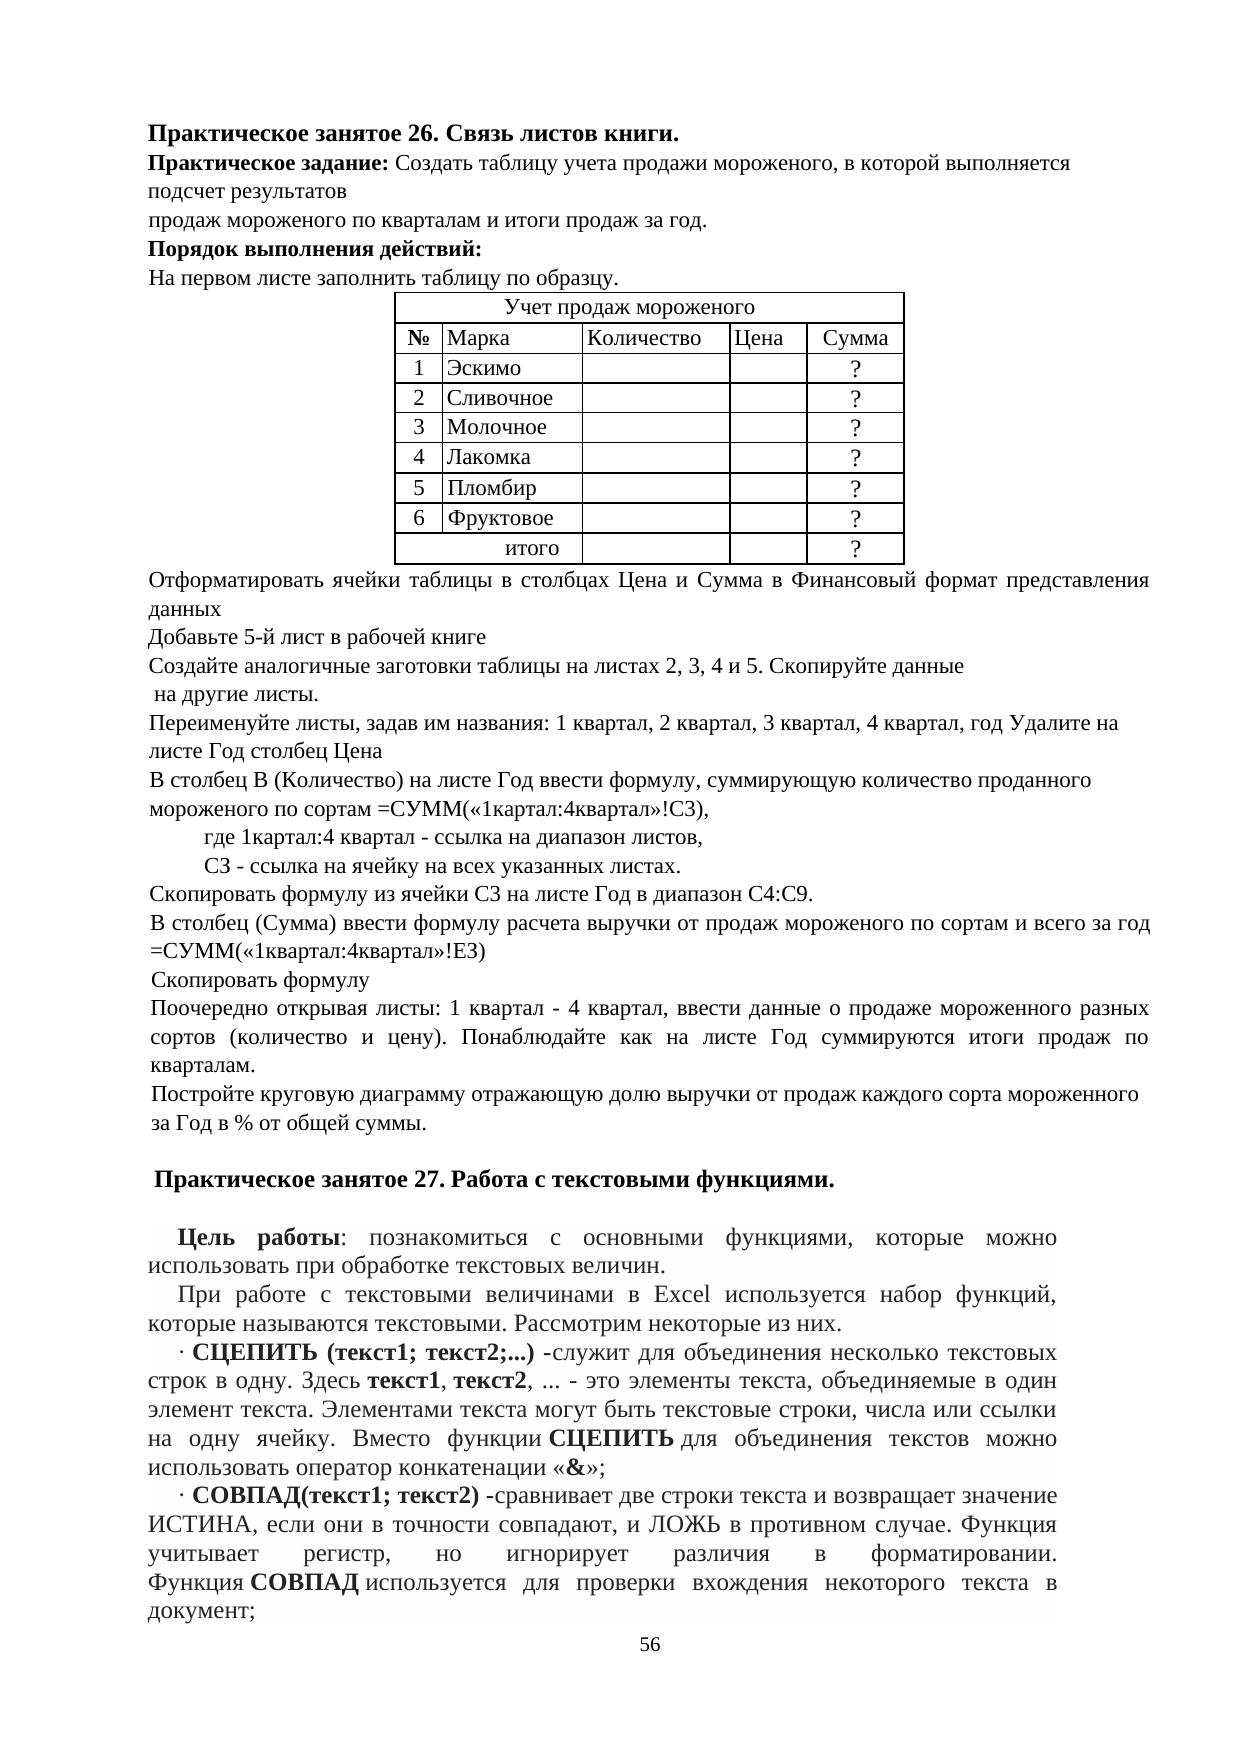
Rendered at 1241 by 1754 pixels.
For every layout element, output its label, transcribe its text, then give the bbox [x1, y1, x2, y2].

text · СЦЕПИТЬ (текст1; текст2;...) -служит для объединения несколько текстовых строк в одну. Здесь текст1, текст2, ... - это элементы текста, объединяемые в один элемент текста. Элементами текста могут быть текстовые строки, числа или ссылки на одну ячейку. Вместо функции СЦЕПИТЬ для объединения текстов можно использовать оператор конкатенации «&»; [148, 1337, 1058, 1480]
table_cell 3 [396, 413, 442, 442]
table_cell [731, 474, 806, 502]
text Добавьте 5-й лист в рабочей книге [148, 622, 1152, 650]
text где 1картал:4 квартал - ссылка на диапазон листов, [204, 822, 1152, 850]
table_cell ? [808, 413, 903, 442]
table_cell Фруктовое [443, 504, 582, 532]
text Переименуйте листы, задав им названия: 1 квартал, 2 квартал, 3 квартал, 4 квартал, год Удалите на листе Год столбец Цена [149, 707, 1152, 764]
text Практическое задание: Создать таблицу учета продажи мороженого, в которой выполняется подсчет результатов [148, 147, 1152, 205]
text Практическое занятое 26. Связь листов книги. [148, 118, 1152, 147]
table_cell [583, 504, 729, 532]
text Цель работы: познакомиться с основными функциями, которые можно использовать при обработке текстовых величин. [148, 1222, 1058, 1279]
table_cell Молочное [443, 413, 582, 442]
text на другие листы. [148, 679, 1149, 707]
text Скопировать формулу из ячейки С3 на листе Год в диапазон С4:С9. [149, 879, 1152, 907]
table_cell Цена [731, 324, 806, 353]
text Отформатировать ячейки таблицы в столбцах Цена и Сумма в Финансовый формат представления данных [148, 565, 1152, 622]
table_cell Лакомка [443, 443, 582, 472]
text СЗ - ссылка на ячейку на всех указанных листах. [204, 850, 1152, 879]
table_cell ? [808, 443, 903, 472]
table_cell Количество [583, 324, 729, 353]
text продаж мороженого по кварталам и итоги продаж за год. [148, 205, 1152, 234]
table_cell 1 [396, 354, 442, 382]
table_cell [731, 413, 806, 442]
table_cell 4 [396, 443, 442, 472]
table_cell Марка [443, 324, 582, 353]
text · СОВПАД(текст1; текст2) -сравнивает две строки текста и возвращает значение ИСТИНА, если они в точности совпадают, и ЛОЖЬ в противном случае. Функция учитывает регистр, но игнорирует различия в форматировании. Функция СОВПАД используется для проверки вхождения некоторого текста в документ; [148, 1480, 1058, 1624]
table_cell 5 [396, 474, 442, 502]
table_header Учет продаж мороженого [396, 293, 903, 322]
table_cell Пломбир [443, 474, 582, 502]
table_cell [731, 384, 806, 412]
table_cell [583, 474, 729, 502]
table_cell [583, 354, 729, 382]
table_cell [731, 504, 806, 532]
table_cell Сливочное [443, 384, 582, 412]
table_cell [583, 413, 729, 442]
table_cell Сумма [808, 324, 903, 353]
table_cell ? [808, 534, 903, 563]
table_cell Эскимо [443, 354, 582, 382]
table_cell итого [396, 534, 582, 563]
table_cell ? [808, 504, 903, 532]
text В столбец В (Количество) на листе Год ввести формулу, суммирующую количество проданного мороженого по сортам =СУММ(«1картал:4квартал»!С3), [149, 764, 1152, 822]
text Поочередно открывая листы: 1 квартал - 4 квартал, ввести данные о продаже мороженного разных сортов (количество и цену). Понаблюдайте как на листе Год суммируются итоги продаж по кварталам. [150, 993, 1151, 1078]
text Создайте аналогичные заготовки таблицы на листах 2, 3, 4 и 5. Скопируйте данные [148, 650, 1149, 679]
text Скопировать формулу [151, 964, 1152, 993]
text На первом листе заполнить таблицу по образцу. [148, 263, 1152, 292]
table_cell ? [808, 474, 903, 502]
table_cell [731, 354, 806, 382]
text Постройте круговую диаграмму отражающую долю выручки от продаж каждого сорта мороженного за Год в % от общей суммы. [151, 1078, 1152, 1136]
table_cell ? [808, 354, 903, 382]
table_cell [583, 534, 729, 563]
table_cell [731, 534, 806, 563]
table_cell 6 [396, 504, 442, 532]
table_cell № [396, 324, 442, 353]
table_cell [731, 443, 806, 472]
table_cell ? [808, 384, 903, 412]
table_cell [583, 384, 729, 412]
table_cell 2 [396, 384, 442, 412]
text В столбец (Сумма) ввести формулу расчета выручки от продаж мороженого по сортам и всего за год =СУММ(«1квартал:4квартал»!ЕЗ) [150, 907, 1152, 964]
table_cell [583, 443, 729, 472]
text При работе с текстовыми величинами в Excel используется набор функций, которые называются текстовыми. Рассмотрим некоторые из них. [148, 1279, 1058, 1337]
text Практическое занятое 27. Работа с текстовыми функциями. [148, 1164, 1152, 1193]
text Порядок выполнения действий: [148, 234, 1152, 263]
